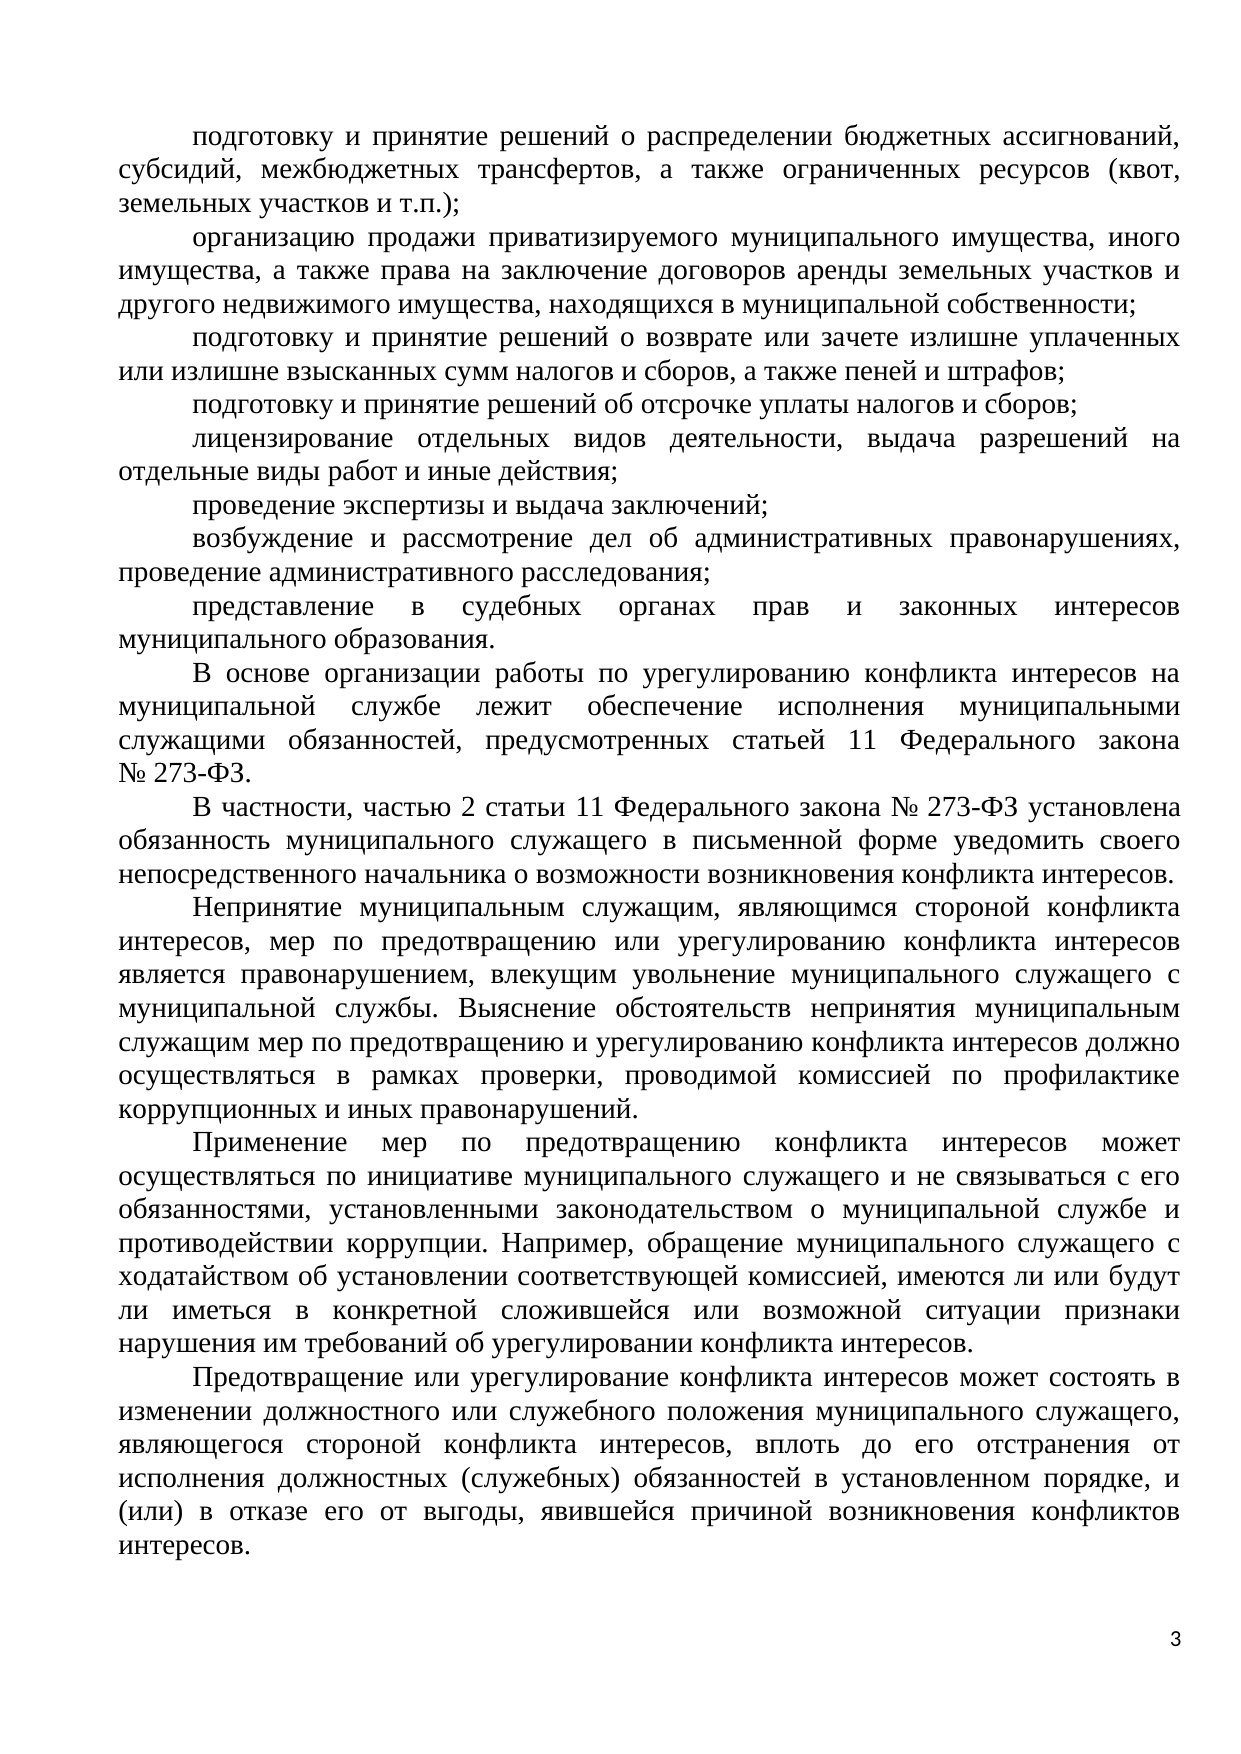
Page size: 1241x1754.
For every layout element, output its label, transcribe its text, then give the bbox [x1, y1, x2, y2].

text Применение мер по предотвращению конфликта интересов может осуществляться по инициативе муниципального служащего и не связываться с его обязанностями, установленными законодательством о муниципальной службе и противодействии коррупции. Например, обращение муниципального служащего с ходатайством об установлении соответствующей комиссией, имеются ли или будут ли иметься в конкретной сложившейся или возможной ситуации признаки нарушения им требований об урегулировании конфликта интересов. [118, 1124, 1181, 1359]
text В частности, частью 2 статьи 11 Федерального закона № 273-ФЗ установлена обязанность муниципального служащего в письменной форме уведомить своего непосредственного начальника о возможности возникновения конфликта интересов. [118, 789, 1181, 889]
text подготовку и принятие решений об отсрочке уплаты налогов и сборов; [118, 386, 1181, 420]
text представление в судебных органах прав и законных интересов муниципального образования. [118, 588, 1181, 655]
text подготовку и принятие решений о распределении бюджетных ассигнований, субсидий, межбюджетных трансфертов, а также ограниченных ресурсов (квот, земельных участков и т.п.); [118, 118, 1181, 219]
text В основе организации работы по урегулированию конфликта интересов на муниципальной службе лежит обеспечение исполнения муниципальными служащими обязанностей, предусмотренных статьей 11 Федерального закона № 273-ФЗ. [118, 655, 1181, 789]
text возбуждение и рассмотрение дел об административных правонарушениях, проведение административного расследования; [118, 521, 1181, 588]
text Предотвращение или урегулирование конфликта интересов может состоять в изменении должностного или служебного положения муниципального служащего, являющегося стороной конфликта интересов, вплоть до его отстранения от исполнения должностных (служебных) обязанностей в установленном порядке, и (или) в отказе его от выгоды, явившейся причиной возникновения конфликтов интересов. [118, 1359, 1181, 1560]
text подготовку и принятие решений о возврате или зачете излишне уплаченных или излишне взысканных сумм налогов и сборов, а также пеней и штрафов; [118, 319, 1181, 386]
text организацию продажи приватизируемого муниципального имущества, иного имущества, а также права на заключение договоров аренды земельных участков и другого недвижимого имущества, находящихся в муниципальной собственности; [118, 219, 1181, 319]
text проведение экспертизы и выдача заключений; [118, 487, 1181, 521]
text лицензирование отдельных видов деятельности, выдача разрешений на отдельные виды работ и иные действия; [118, 420, 1181, 487]
text Непринятие муниципальным служащим, являющимся стороной конфликта интересов, мер по предотвращению или урегулированию конфликта интересов является правонарушением, влекущим увольнение муниципального служащего с муниципальной службы. Выяснение обстоятельств непринятия муниципальным служащим мер по предотвращению и урегулированию конфликта интересов должно осуществляться в рамках проверки, проводимой комиссией по профилактике коррупционных и иных правонарушений. [118, 889, 1181, 1124]
